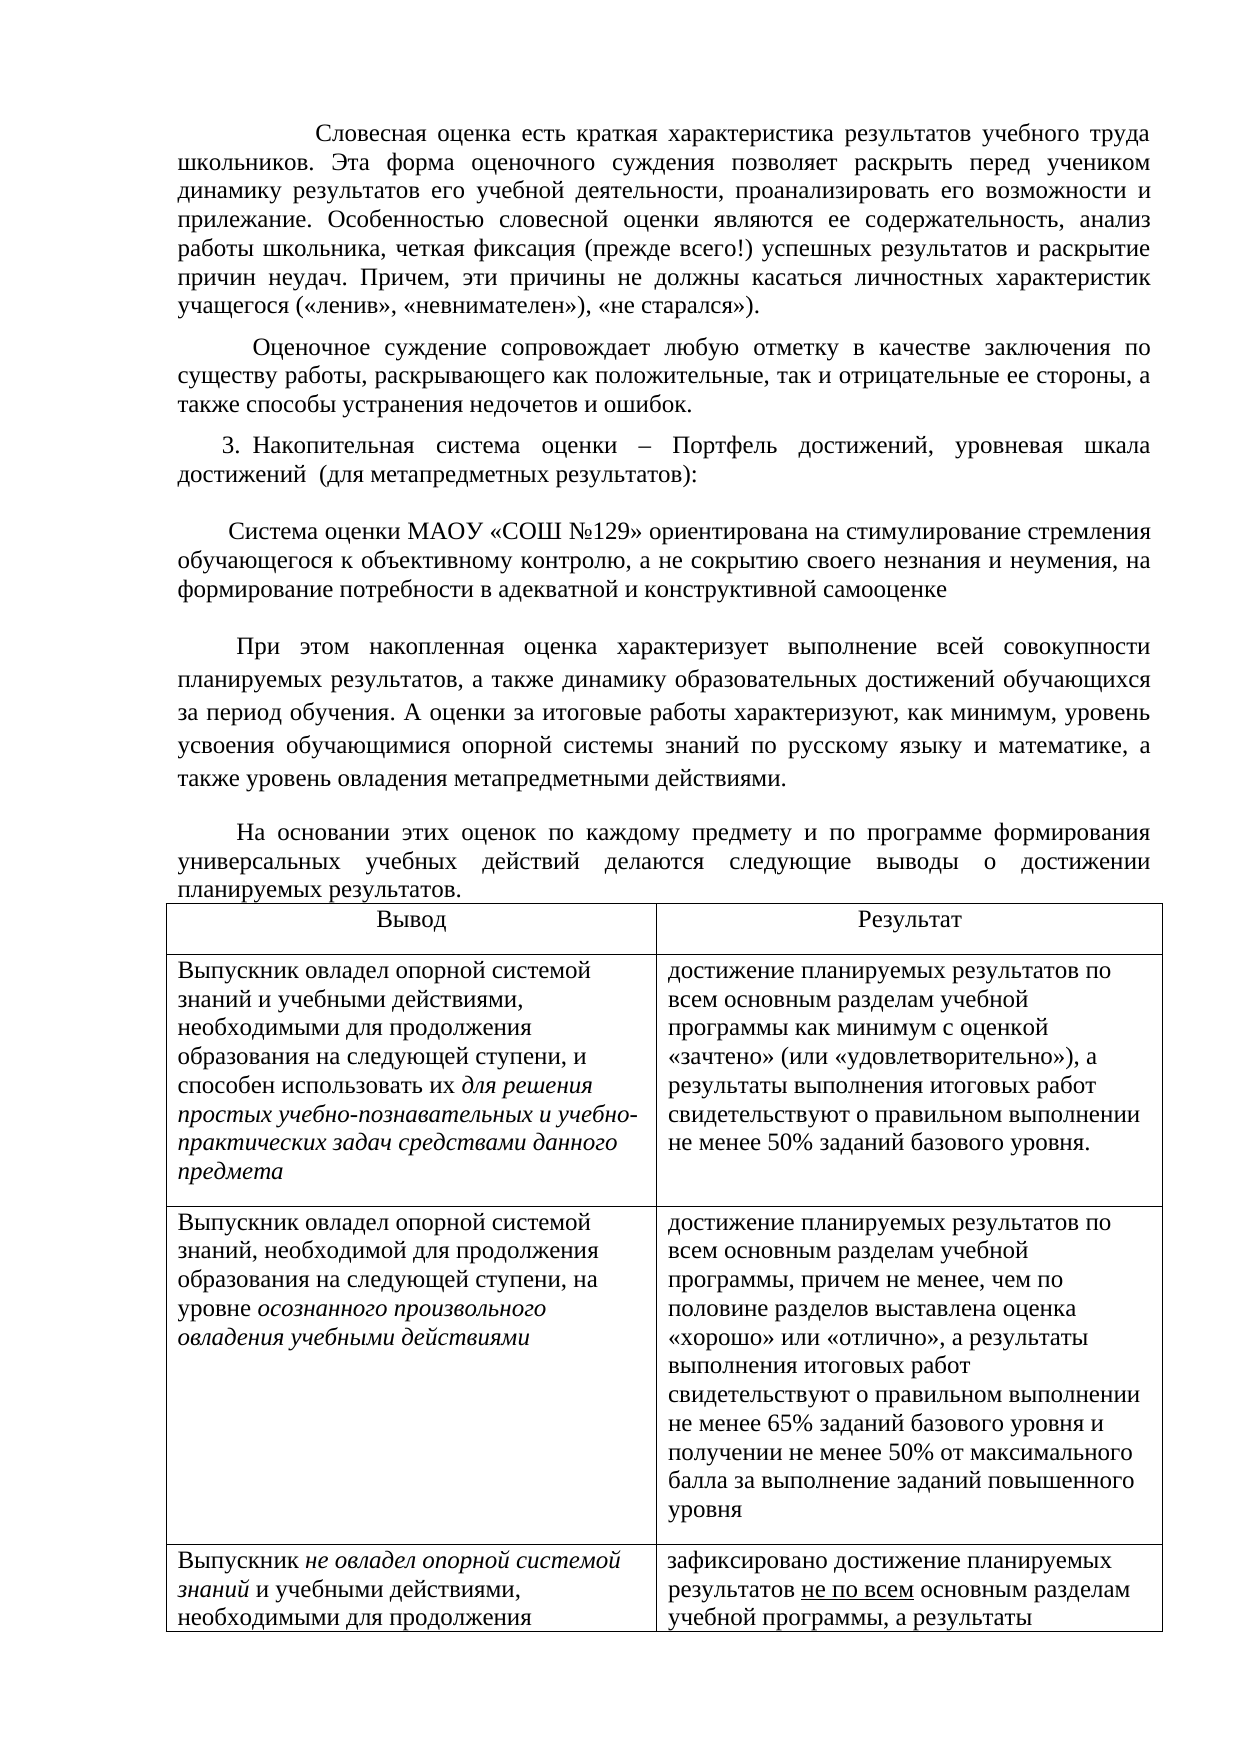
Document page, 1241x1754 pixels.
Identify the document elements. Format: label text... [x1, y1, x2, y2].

text Оценочное суждение сопровождает любую отметку в качестве заключения по существу работы, раскрывающего как положительные, так и отрицательные ее стороны, а также способы устранения недочетов и ошибок. [177, 332, 1152, 418]
table_cell достижение планируемых результатов по всем основным разделам учебной программы, причем не менее, чем по половине разделов выставлена оценка «хорошо» или «отлично», а результаты выполнения итоговых работ свидетельствуют о правильном выполнении не менее 65% заданий базового уровня и получении не менее 50% от максимального балла за выполнение заданий повышенного уровня [657, 1207, 1162, 1544]
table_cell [167, 1545, 656, 1631]
table_header Вывод [167, 904, 656, 954]
text Словесная оценка есть краткая характеристика результатов учебного труда школьников. Эта форма оценочного суждения позволяет раскрыть перед учеником динамику результатов его учебной деятельности, проанализировать его возможности и прилежание. Особенностью словесной оценки являются ее содержательность, анализ работы школьника, четкая фиксация (прежде всего!) успешных результатов и раскрытие причин неудач. Причем, эти причины не должны касаться личностных характеристик учащегося («ленив», «невнимателен»), «не старался»). [177, 118, 1152, 319]
table_cell Выпускник овладел опорной системой знаний, необходимой для продолжения образования на следующей ступени, на уровне осознанного произвольного овладения учебными действиями [167, 1207, 656, 1544]
text На основании этих оценок по каждому предмету и по программе формирования универсальных учебных действий делаются следующие выводы о достижении планируемых результатов. [177, 817, 1152, 903]
text При этом накопленная оценка характеризует выполнение всей совокупности планируемых результатов, а также динамику образовательных достижений обучающихся за период обучения. А оценки за итоговые работы характеризуют, как минимум, уровень усвоения обучающимися опорной системы знаний по русскому языку и математике, а также уровень овладения метапредметными действиями. [177, 631, 1152, 792]
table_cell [657, 1545, 1162, 1631]
list Накопительная система оценки – Портфель достижений, уровневая шкала достижений (для метапредметных результатов): [177, 431, 1152, 488]
table_header Результат [657, 904, 1162, 954]
table_cell Выпускник овладел опорной системой знаний и учебными действиями, необходимыми для продолжения образования на следующей ступени, и способен использовать их для решения простых учебно-познавательных и учебно-практических задач средствами данного предмета [167, 955, 656, 1206]
text Система оценки МАОУ «СОШ №129» ориентирована на стимулирование стремления обучающегося к объективному контролю, а не сокрытию своего незнания и неумения, на формирование потребности в адекватной и конструктивной самооценке [177, 516, 1152, 602]
table_cell достижение планируемых результатов по всем основным разделам учебной программы как минимум с оценкой «зачтено» (или «удовлетворительно»), а результаты выполнения итоговых работ свидетельствуют о правильном выполнении не менее 50% заданий базового уровня. [657, 955, 1162, 1206]
